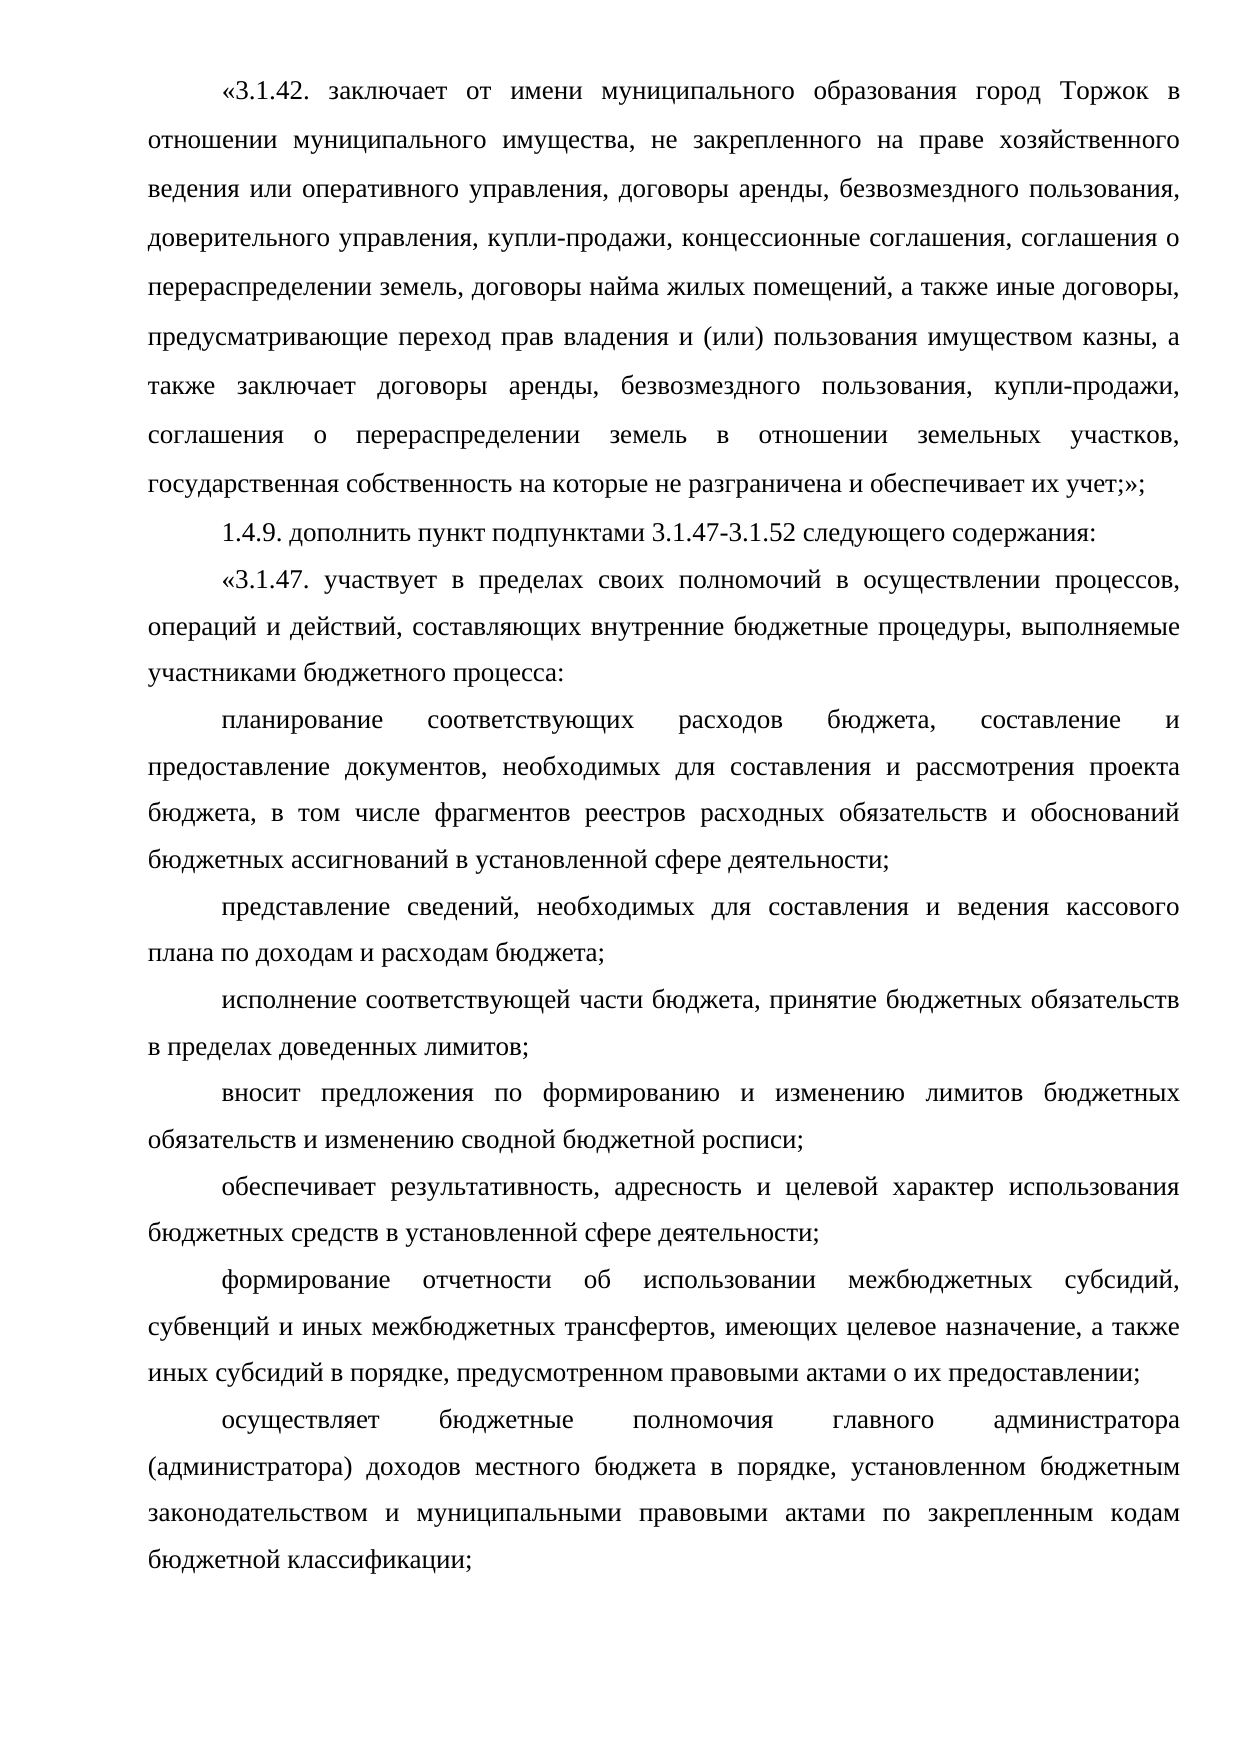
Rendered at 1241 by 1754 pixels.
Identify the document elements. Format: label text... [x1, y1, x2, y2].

text исполнение соответствующей части бюджета, принятие бюджетных обязательств в пределах доведенных лимитов; [148, 983, 1181, 1061]
text осуществляет бюджетные полномочия главного администратора (администратора) доходов местного бюджета в порядке, установленном бюджетным законодательством и муниципальными правовыми актами по закрепленным кодам бюджетной классификации; [148, 1403, 1181, 1574]
text 1.4.9. дополнить пункт подпунктами 3.1.47-3.1.52 следующего содержания: [148, 516, 1181, 547]
text обеспечивает результативность, адресность и целевой характер использования бюджетных средств в установленной сфере деятельности; [148, 1170, 1181, 1247]
text «3.1.47. участвует в пределах своих полномочий в осуществлении процессов, операций и действий, составляющих внутренние бюджетные процедуры, выполняемые участниками бюджетного процесса: [148, 563, 1181, 687]
text планирование соответствующих расходов бюджета, составление и предоставление документов, необходимых для составления и рассмотрения проекта бюджета, в том числе фрагментов реестров расходных обязательств и обоснований бюджетных ассигнований в установленной сфере деятельности; [148, 703, 1181, 874]
text «3.1.42. заключает от имени муниципального образования город Торжок в отношении муниципального имущества, не закрепленного на праве хозяйственного ведения или оперативного управления, договоры аренды, безвозмездного пользования, доверительного управления, купли-продажи, концессионные соглашения, соглашения о перераспределении земель, договоры найма жилых помещений, а также иные договоры, предусматривающие переход прав владения и (или) пользования имуществом казны, а также заключает договоры аренды, безвозмездного пользования, купли-продажи, соглашения о перераспределении земель в отношении земельных участков, государственная собственность на которые не разграничена и обеспечивает их учет;»; [148, 74, 1181, 498]
text формирование отчетности об использовании межбюджетных субсидий, субвенций и иных межбюджетных трансфертов, имеющих целевое назначение, а также иных субсидий в порядке, предусмотренном правовыми актами о их предоставлении; [148, 1263, 1181, 1387]
text вносит предложения по формированию и изменению лимитов бюджетных обязательств и изменению сводной бюджетной росписи; [148, 1076, 1181, 1154]
text представление сведений, необходимых для составления и ведения кассового плана по доходам и расходам бюджета; [148, 890, 1181, 967]
